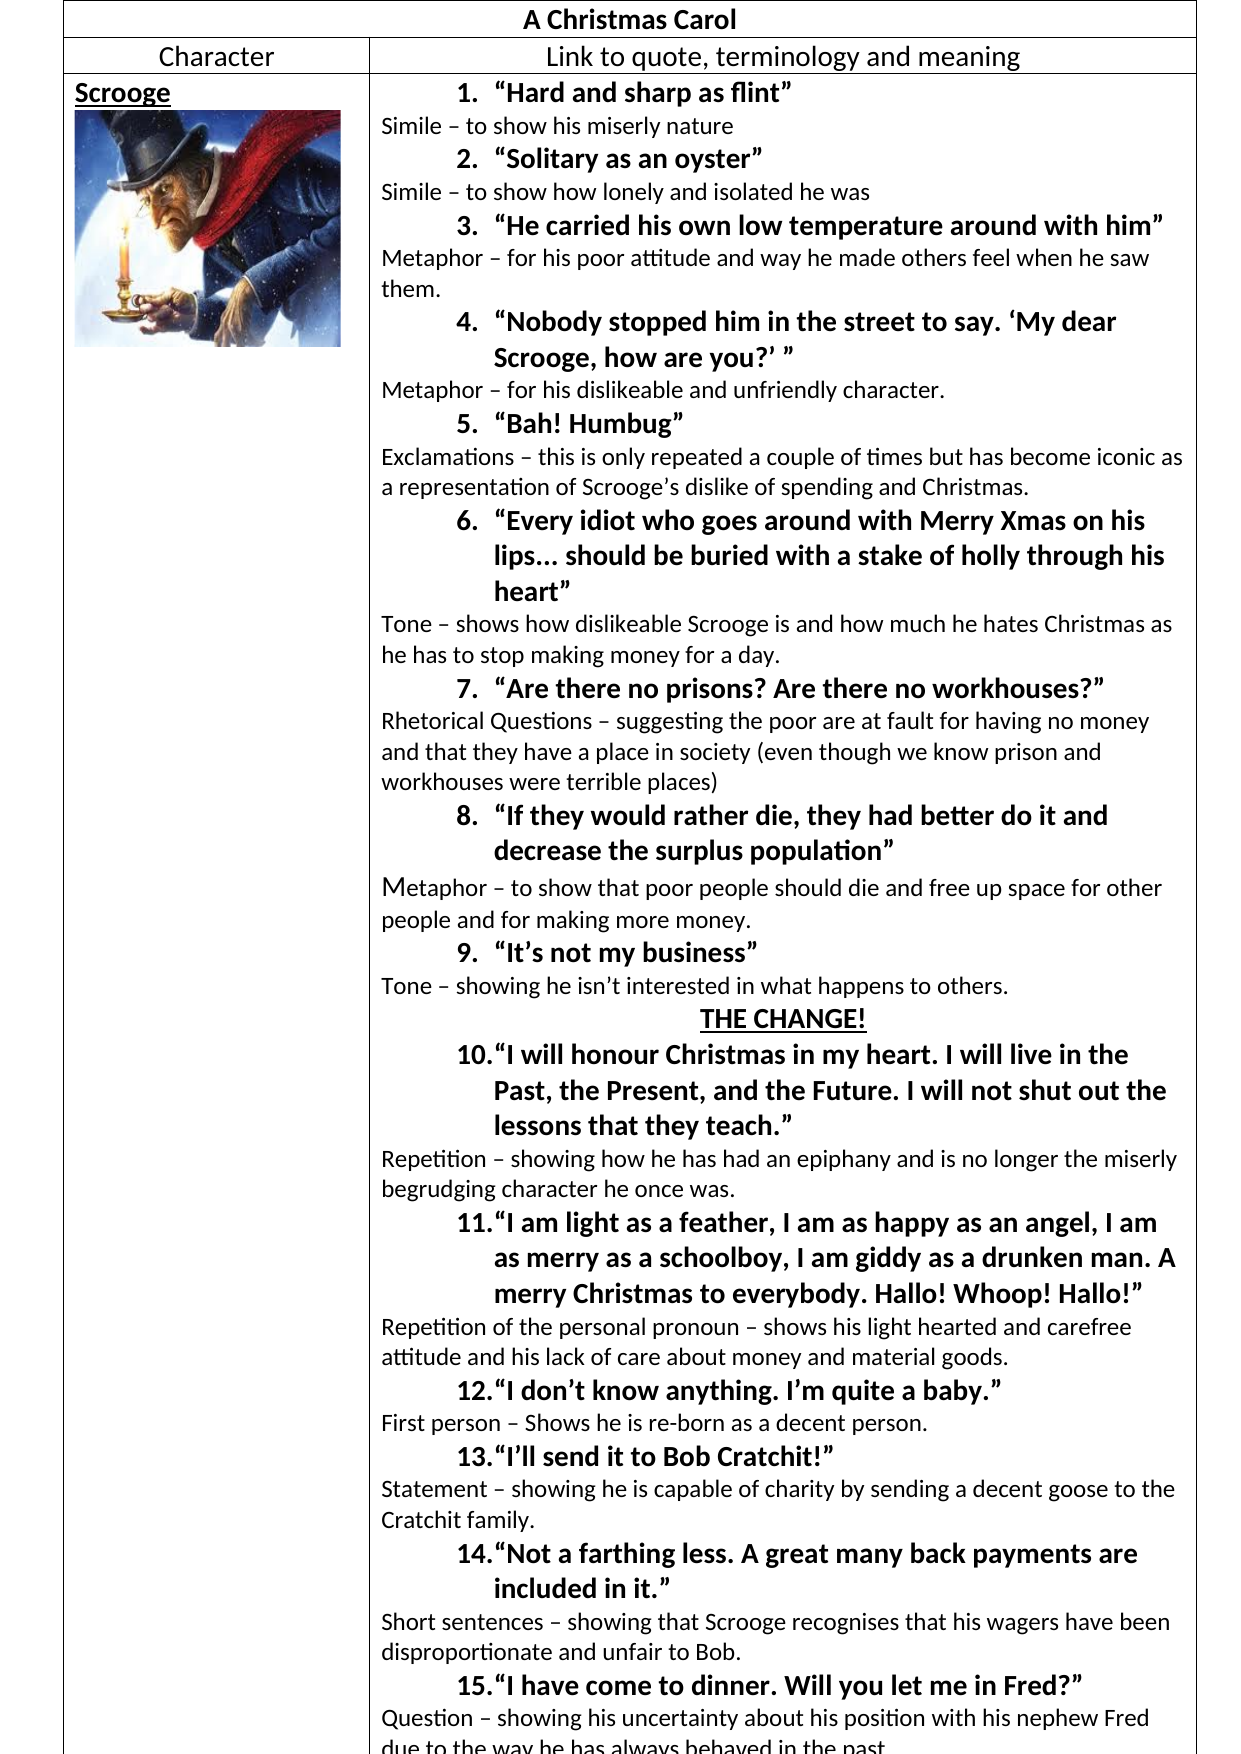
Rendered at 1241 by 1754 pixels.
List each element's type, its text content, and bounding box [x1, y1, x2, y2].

table_cell Link to quote, terminology and meaning [370, 38, 1196, 73]
table_header A Christmas Carol [64, 1, 1196, 37]
table_cell Character [64, 38, 369, 73]
picture [74, 110, 341, 347]
table_cell Scrooge [64, 74, 369, 1754]
table_cell “Hard and sharp as flint” Simile – to show his miserly nature “Solitary as an oyster” Simile – to show how lonely and isolated he was “He carried his own low temperature around with him” Metaphor – for his poor attitude and way he made others feel when he saw them. “Nobody stopped him in the street to say. ‘My dear Scrooge, how are you?’ ” Metaphor – for his dislikeable and unfriendly character. “Bah! Humbug” Exclamations – this is only repeated a couple of times but has become iconic as a representation of Scrooge’s dislike of spending and Christmas. “Every idiot who goes around with Merry Xmas on his lips... should be buried with a stake of holly through his heart” Tone – shows how dislikeable Scrooge is and how much he hates Christmas as he has to stop making money for a day. “Are there no prisons? Are there no workhouses?” Rhetorical Questions – suggesting the poor are at fault for having no money and that they have a place in society (even though we know prison and workhouses were terrible places) “If they would rather die, they had better do it and decrease the surplus population” Metaphor – to show that poor people should die and free up space for other people and for making more money. “It’s not my business” Tone – showing he isn’t interested in what happens to others. THE CHANGE! “I will honour Christmas in my heart. I will live in the Past, the Present, and the Future. I will not shut out the lessons that they teach.” Repetition – showing how he has had an epiphany and is no longer the miserly begrudging character he once was. “I am light as a feather, I am as happy as an angel, I am as merry as a schoolboy, I am giddy as a drunken man. A merry Christmas to everybody. Hallo! Whoop! Hallo!” Repetition of the personal pronoun – shows his light hearted and carefree attitude and his lack of care about money and material goods. “I don’t know anything. I’m quite a baby.” First person – Shows he is re-born as a decent person. “I’ll send it to Bob Cratchit!” Statement – showing he is capable of charity by sending a decent goose to the Cratchit family. “Not a farthing less. A great many back payments are included in it.” Short sentences – showing that Scrooge recognises that his wagers have been disproportionate and unfair to Bob. “I have come to dinner. Will you let me in Fred?” Question – showing his uncertainty about his position with his nephew Fred due to the way he has always behaved in the past. “Therefore I am about to raise your salary!” Emotive tone – showing he is being fair to Bob “Scrooge was better than his word. He did it all and became as good a friend, as good a master, and as good a man, as the good old city knew.” Repetition – showing he is good to his word and that he became a different person. [370, 74, 1196, 1754]
